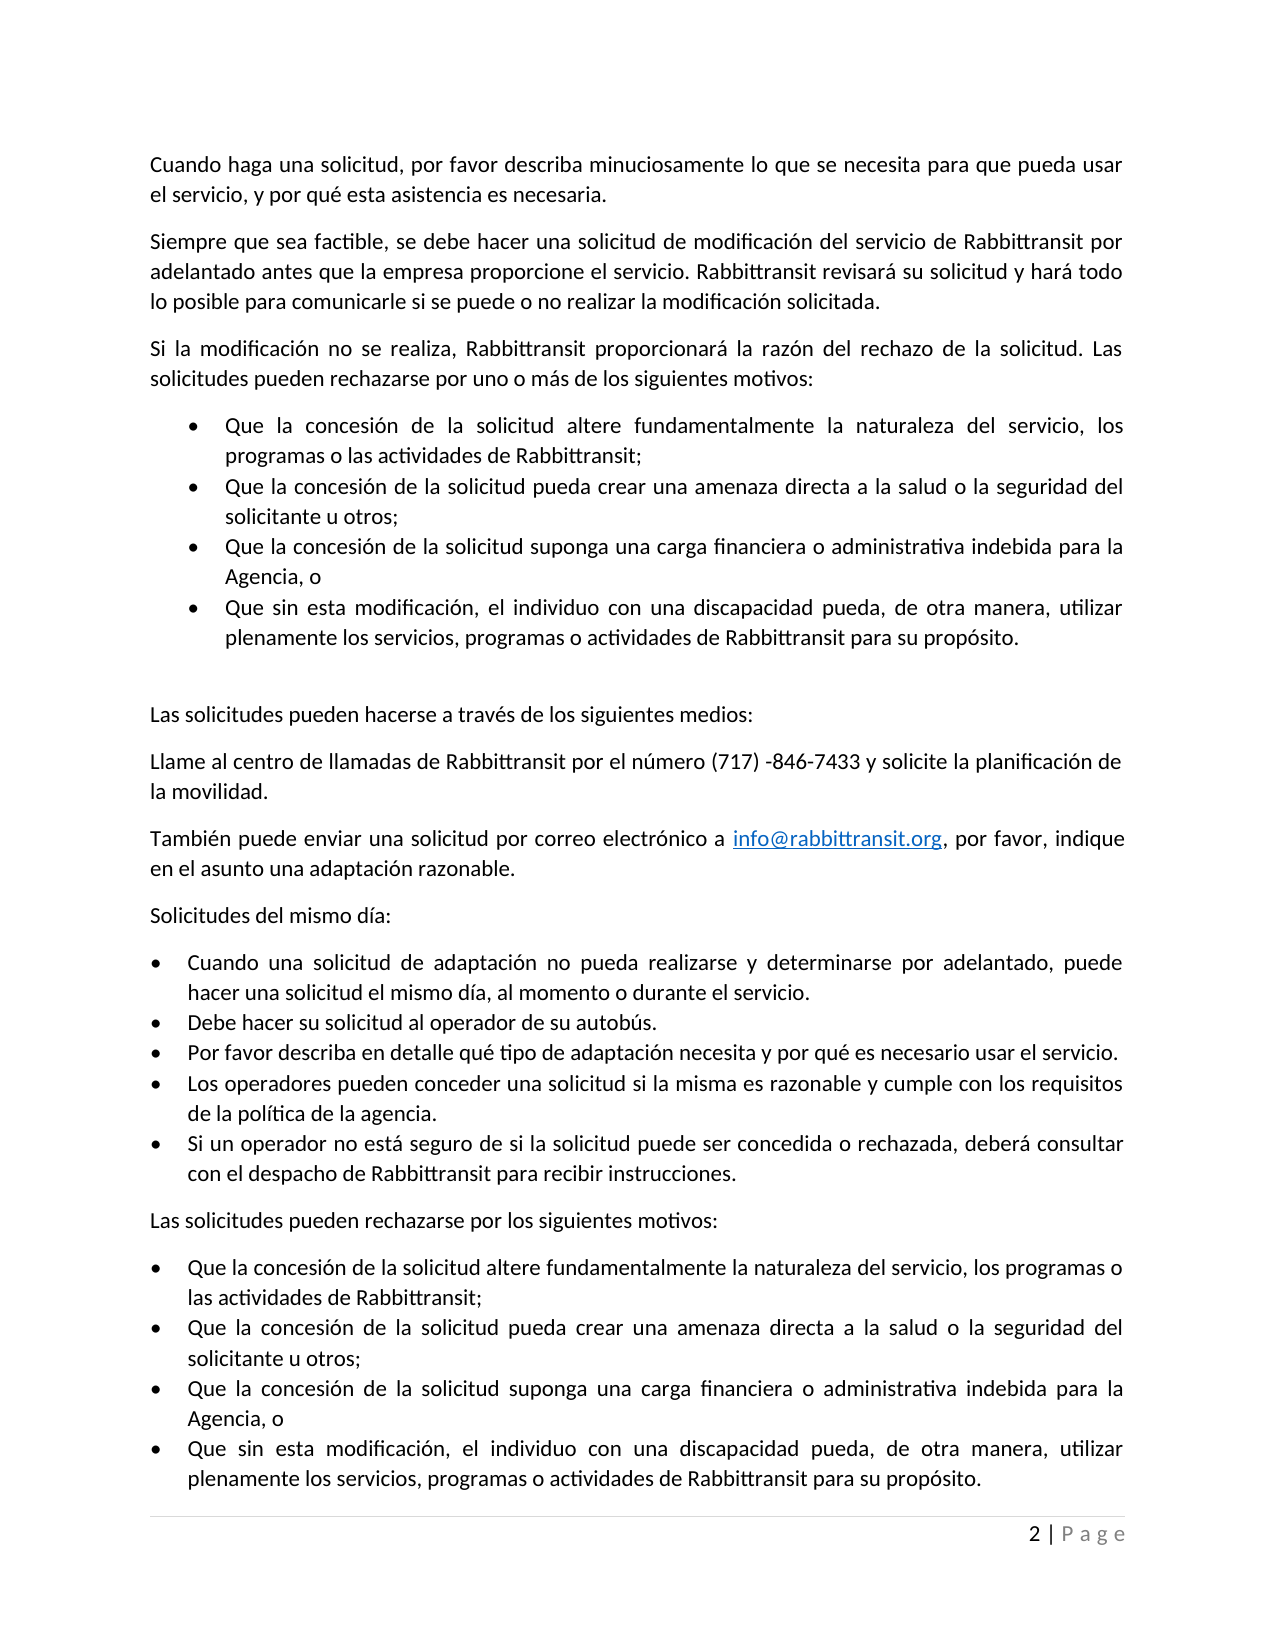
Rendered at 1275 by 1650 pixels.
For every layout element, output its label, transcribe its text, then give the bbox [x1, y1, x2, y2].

list Que la concesión de la solicitud pueda crear una amenaza directa a la salud o la seguridad del solicitante u otros; [150, 1313, 1125, 1372]
list Que sin esta modificación, el individuo con una discapacidad pueda, de otra manera, utilizar plenamente los servicios, programas o actividades de Rabbittransit para su propósito. [150, 1434, 1125, 1493]
list Que la concesión de la solicitud pueda crear una amenaza directa a la salud o la seguridad del solicitante u otros; [187, 472, 1125, 530]
list Por favor describa en detalle qué tipo de adaptación necesita y por qué es necesario usar el servicio. [150, 1038, 1125, 1067]
list Que la concesión de la solicitud altere fundamentalmente la naturaleza del servicio, los programas o las actividades de Rabbittransit; [187, 411, 1125, 470]
text Cuando haga una solicitud, por favor describa minuciosamente lo que se necesita para que pueda usar el servicio, y por qué esta asistencia es necesaria. [150, 150, 1125, 208]
text Siempre que sea factible, se debe hacer una solicitud de modificación del servicio de Rabbittransit por adelantado antes que la empresa proporcione el servicio. Rabbittransit revisará su solicitud y hará todo lo posible para comunicarle si se puede o no realizar la modificación solicitada. [150, 227, 1125, 316]
text Si la modificación no se realiza, Rabbittransit proporcionará la razón del rechazo de la solicitud. Las solicitudes pueden rechazarse por uno o más de los siguientes motivos: [150, 334, 1125, 393]
list Cuando una solicitud de adaptación no pueda realizarse y determinarse por adelantado, puede hacer una solicitud el mismo día, al momento o durante el servicio. [150, 948, 1125, 1006]
list Que la concesión de la solicitud suponga una carga financiera o administrativa indebida para la Agencia, o [187, 532, 1125, 591]
list Si un operador no está seguro de si la solicitud puede ser concedida o rechazada, deberá consultar con el despacho de Rabbittransit para recibir instrucciones. [150, 1129, 1125, 1187]
text También puede enviar una solicitud por correo electrónico a info@rabbittransit.org, por favor, indique en el asunto una adaptación razonable. [150, 824, 1125, 882]
text Llame al centro de llamadas de Rabbittransit por el número (717) -846-7433 y solicite la planificación de la movilidad. [150, 747, 1125, 805]
text Las solicitudes pueden rechazarse por los siguientes motivos: [150, 1206, 1125, 1234]
list Que sin esta modificación, el individuo con una discapacidad pueda, de otra manera, utilizar plenamente los servicios, programas o actividades de Rabbittransit para su propósito. [187, 593, 1125, 651]
list Que la concesión de la solicitud altere fundamentalmente la naturaleza del servicio, los programas o las actividades de Rabbittransit; [150, 1253, 1125, 1311]
list Debe hacer su solicitud al operador de su autobús. [150, 1008, 1125, 1036]
text Las solicitudes pueden hacerse a través de los siguientes medios: [150, 700, 1125, 728]
list Que la concesión de la solicitud suponga una carga financiera o administrativa indebida para la Agencia, o [150, 1374, 1125, 1432]
list Los operadores pueden conceder una solicitud si la misma es razonable y cumple con los requisitos de la política de la agencia. [150, 1069, 1125, 1127]
text Solicitudes del mismo día: [150, 901, 1125, 929]
